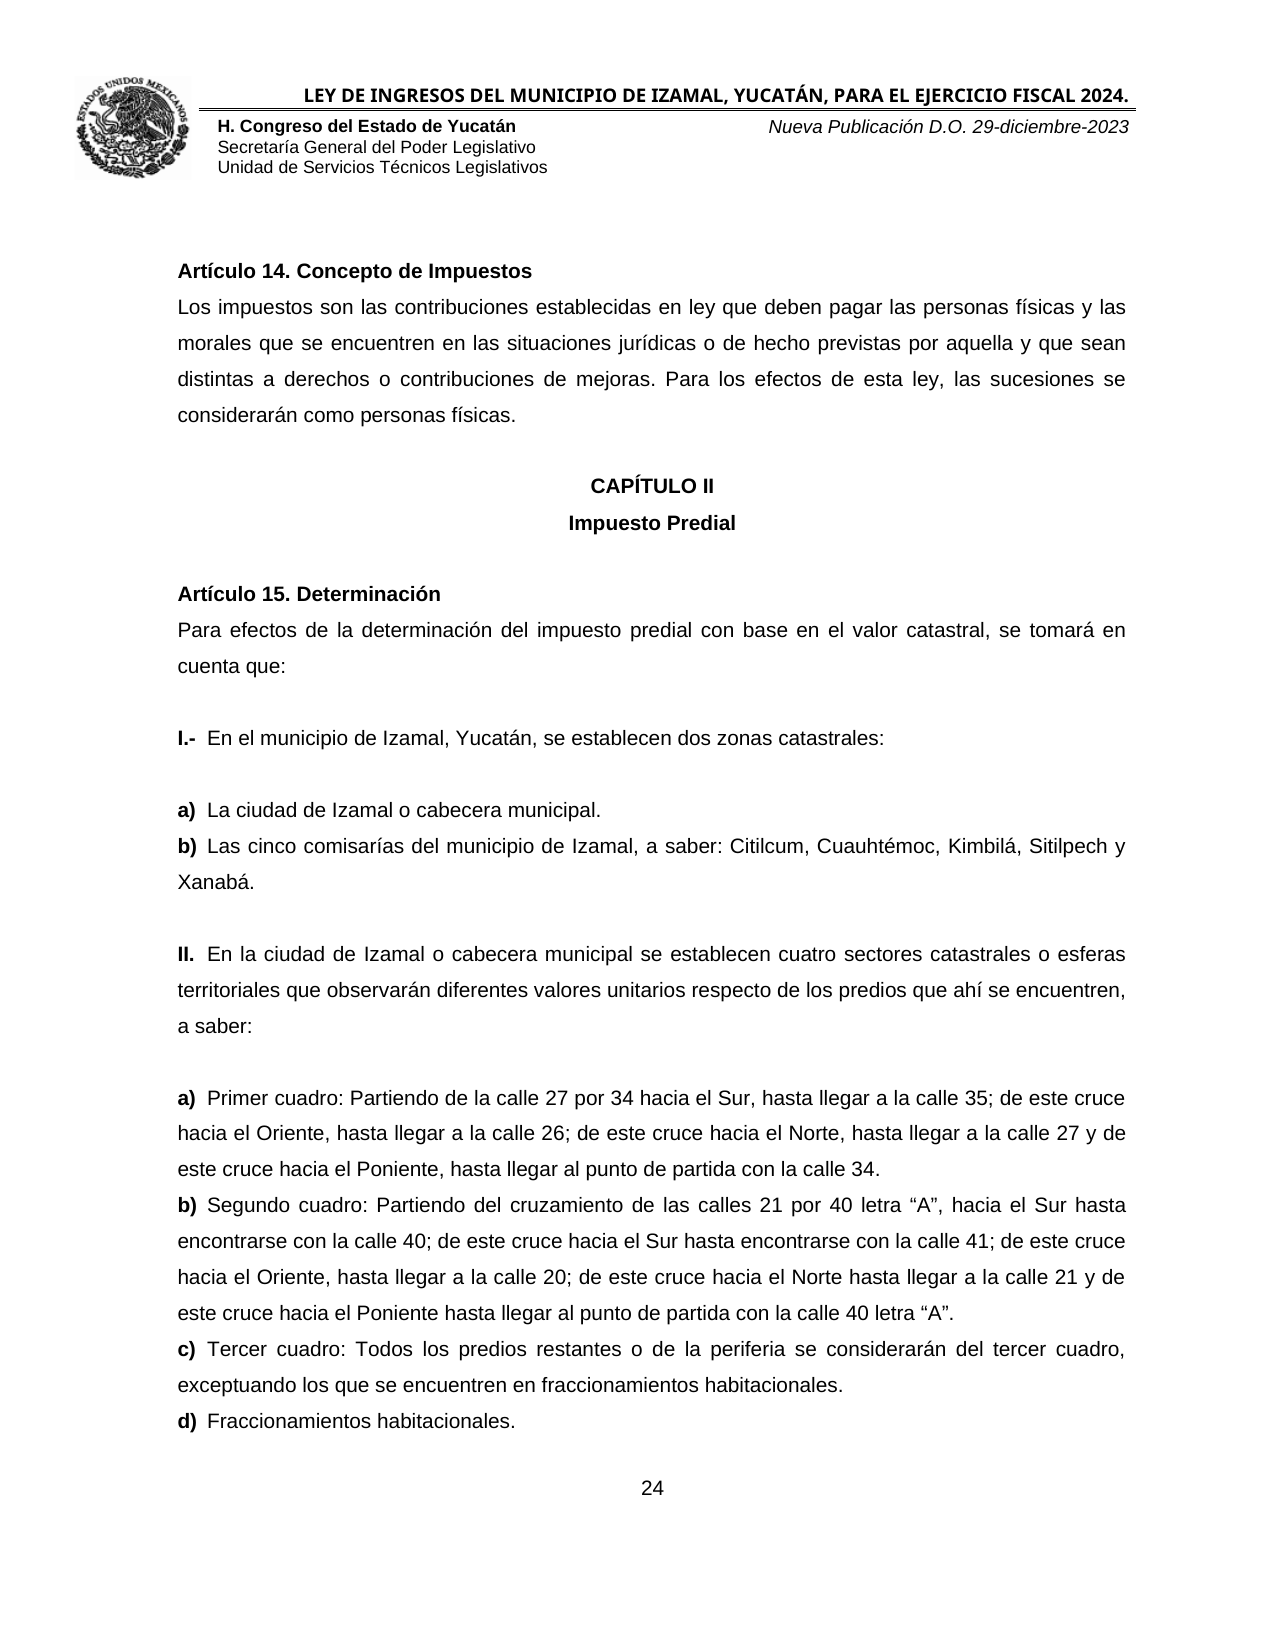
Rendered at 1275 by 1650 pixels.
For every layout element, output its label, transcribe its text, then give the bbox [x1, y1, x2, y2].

list En la ciudad de Izamal o cabecera municipal se establecen cuatro sectores catastrales o esferas territoriales que observarán diferentes valores unitarios respecto de los predios que ahí se encuentren, a saber: [177, 942, 1127, 1037]
list Tercer cuadro: Todos los predios restantes o de la periferia se considerarán del tercer cuadro, exceptuando los que se encuentren en fraccionamientos habitacionales. [177, 1337, 1127, 1397]
text Impuesto Predial [177, 510, 1127, 534]
text Artículo 15. Determinación [177, 582, 1127, 606]
list Primer cuadro: Partiendo de la calle 27 por 34 hacia el Sur, hasta llegar a la calle 35; de este cruce hacia el Oriente, hasta llegar a la calle 26; de este cruce hacia el Norte, hasta llegar a la calle 27 y de este cruce hacia el Poniente, hasta llegar al punto de partida con la calle 34. [177, 1085, 1127, 1181]
text Artículo 14. Concepto de Impuestos [177, 259, 1127, 283]
list Segundo cuadro: Partiendo del cruzamiento de las calles 21 por 40 letra “A”, hacia el Sur hasta encontrarse con la calle 40; de este cruce hacia el Sur hasta encontrarse con la calle 41; de este cruce hacia el Oriente, hasta llegar a la calle 20; de este cruce hacia el Norte hasta llegar a la calle 21 y de este cruce hacia el Poniente hasta llegar al punto de partida con la calle 40 letra “A”. [177, 1193, 1127, 1325]
text CAPÍTULO II [177, 474, 1127, 498]
list Las cinco comisarías del municipio de Izamal, a saber: Citilcum, Cuauhtémoc, Kimbilá, Sitilpech y Xanabá. [177, 834, 1127, 894]
list La ciudad de Izamal o cabecera municipal. [177, 798, 1127, 822]
text Los impuestos son las contribuciones establecidas en ley que deben pagar las personas físicas y las morales que se encuentren en las situaciones jurídicas o de hecho previstas por aquella y que sean distintas a derechos o contribuciones de mejoras. Para los efectos de esta ley, las sucesiones se considerarán como personas físicas. [177, 295, 1127, 426]
list Fraccionamientos habitacionales. [177, 1409, 1127, 1433]
list En el municipio de Izamal, Yucatán, se establecen dos zonas catastrales: [177, 726, 1127, 750]
text Para efectos de la determinación del impuesto predial con base en el valor catastral, se tomará en cuenta que: [177, 618, 1127, 678]
